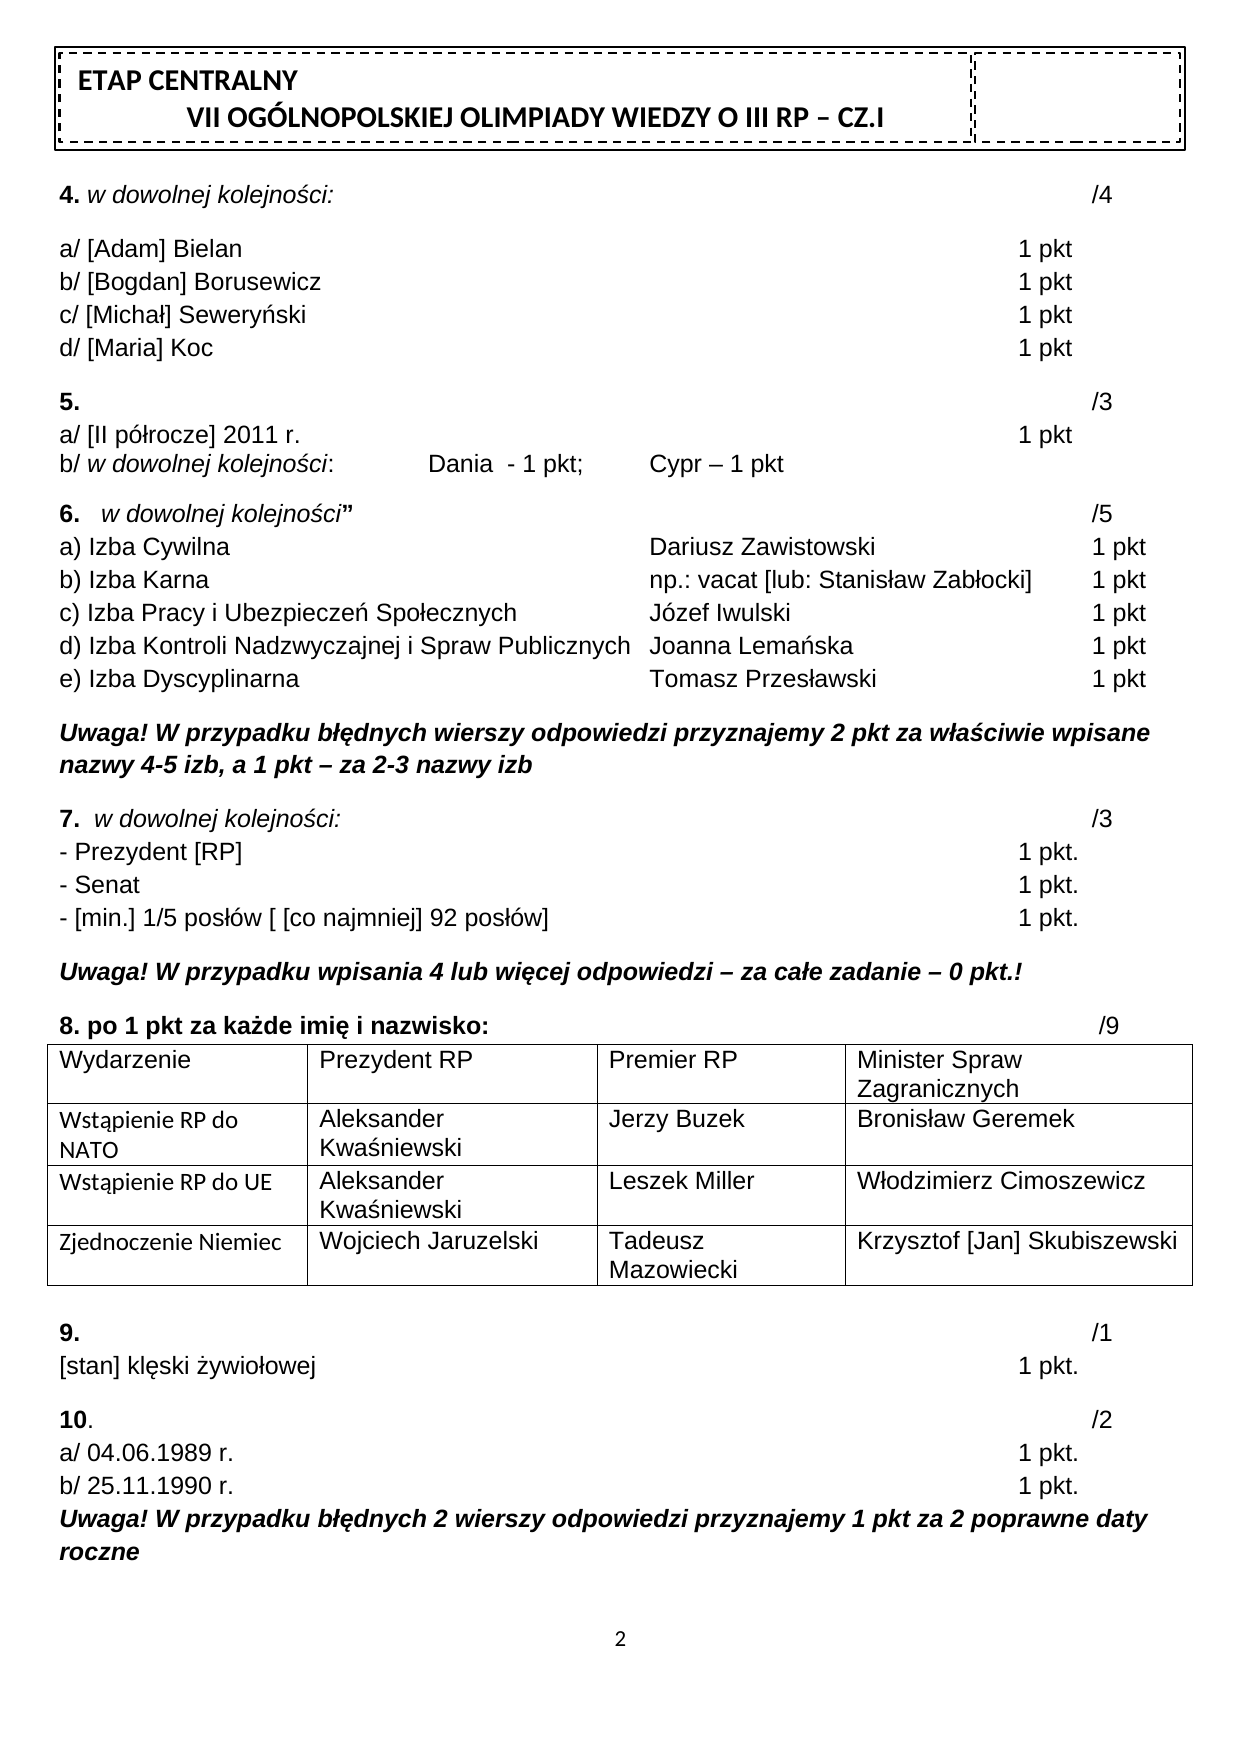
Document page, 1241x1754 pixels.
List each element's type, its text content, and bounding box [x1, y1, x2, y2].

table_cell Tadeusz Mazowiecki [598, 1226, 845, 1285]
table_cell Zjednoczenie Niemiec [48, 1226, 307, 1285]
text 9. /1 [59, 1318, 1181, 1347]
text d) Izba Kontroli Nadzwyczajnej i Spraw Publicznych Joanna Lemańska 1 pkt [59, 631, 1181, 659]
text 4. w dowolnej kolejności: /4 [59, 180, 1181, 209]
text Uwaga! W przypadku wpisania 4 lub więcej odpowiedzi – za całe zadanie – 0 pkt.! [59, 957, 1181, 986]
text - [min.] 1/5 posłów [ [co najmniej] 92 posłów] 1 pkt. [59, 903, 1181, 932]
table_cell Wojciech Jaruzelski [308, 1226, 597, 1285]
text c/ [Michał] Seweryński 1 pkt [59, 300, 1181, 329]
text 7. w dowolnej kolejności: /3 [59, 804, 1181, 833]
text b/ w dowolnej kolejności: Dania - 1 pkt; Cypr – 1 pkt [59, 449, 1181, 478]
table_cell Krzysztof [Jan] Skubiszewski [846, 1226, 1192, 1285]
text a) Izba Cywilna Dariusz Zawistowski 1 pkt [59, 532, 1181, 560]
table_header Minister Spraw Zagranicznych [846, 1045, 1192, 1103]
table_cell Jerzy Buzek [598, 1104, 845, 1165]
text Uwaga! W przypadku błędnych 2 wierszy odpowiedzi przyznajemy 1 pkt za 2 poprawne daty roczne [59, 1504, 1181, 1566]
text c) Izba Pracy i Ubezpieczeń Społecznych Józef Iwulski 1 pkt [59, 598, 1181, 626]
text b/ 25.11.1990 r. 1 pkt. [59, 1471, 1181, 1500]
text b/ [Bogdan] Borusewicz 1 pkt [59, 267, 1181, 296]
table_cell Wstąpienie RP do UE [48, 1166, 307, 1225]
text e) Izba Dyscyplinarna Tomasz Przesławski 1 pkt [59, 664, 1181, 692]
text a/ [II półrocze] 2011 r. 1 pkt [59, 420, 1181, 449]
text d/ [Maria] Koc 1 pkt [59, 333, 1181, 362]
table_header Prezydent RP [308, 1045, 597, 1103]
text a/ [Adam] Bielan 1 pkt [59, 234, 1181, 263]
text a/ 04.06.1989 r. 1 pkt. [59, 1438, 1181, 1467]
table_cell Wstąpienie RP do NATO [48, 1104, 307, 1165]
text 10. /2 [59, 1405, 1181, 1434]
table_cell Bronisław Geremek [846, 1104, 1192, 1165]
text 8. po 1 pkt za każde imię i nazwisko: /9 [59, 1011, 1181, 1040]
text 5. /3 [59, 387, 1181, 416]
text Uwaga! W przypadku błędnych wierszy odpowiedzi przyznajemy 2 pkt za właściwie wpisane nazwy 4-5 izb, a 1 pkt – za 2-3 nazwy izb [59, 717, 1181, 779]
table_cell Aleksander Kwaśniewski [308, 1166, 597, 1225]
table_header Wydarzenie [48, 1045, 307, 1103]
text 6. w dowolnej kolejności” /5 [59, 498, 1181, 527]
table_cell Aleksander Kwaśniewski [308, 1104, 597, 1165]
text [stan] klęski żywiołowej 1 pkt. [59, 1351, 1181, 1380]
table_cell Włodzimierz Cimoszewicz [846, 1166, 1192, 1225]
table_cell Leszek Miller [598, 1166, 845, 1225]
table_header Premier RP [598, 1045, 845, 1103]
text - Prezydent [RP] 1 pkt. [59, 837, 1181, 866]
text - Senat 1 pkt. [59, 870, 1181, 899]
text b) Izba Karna np.: vacat [lub: Stanisław Zabłocki] 1 pkt [59, 564, 1181, 593]
